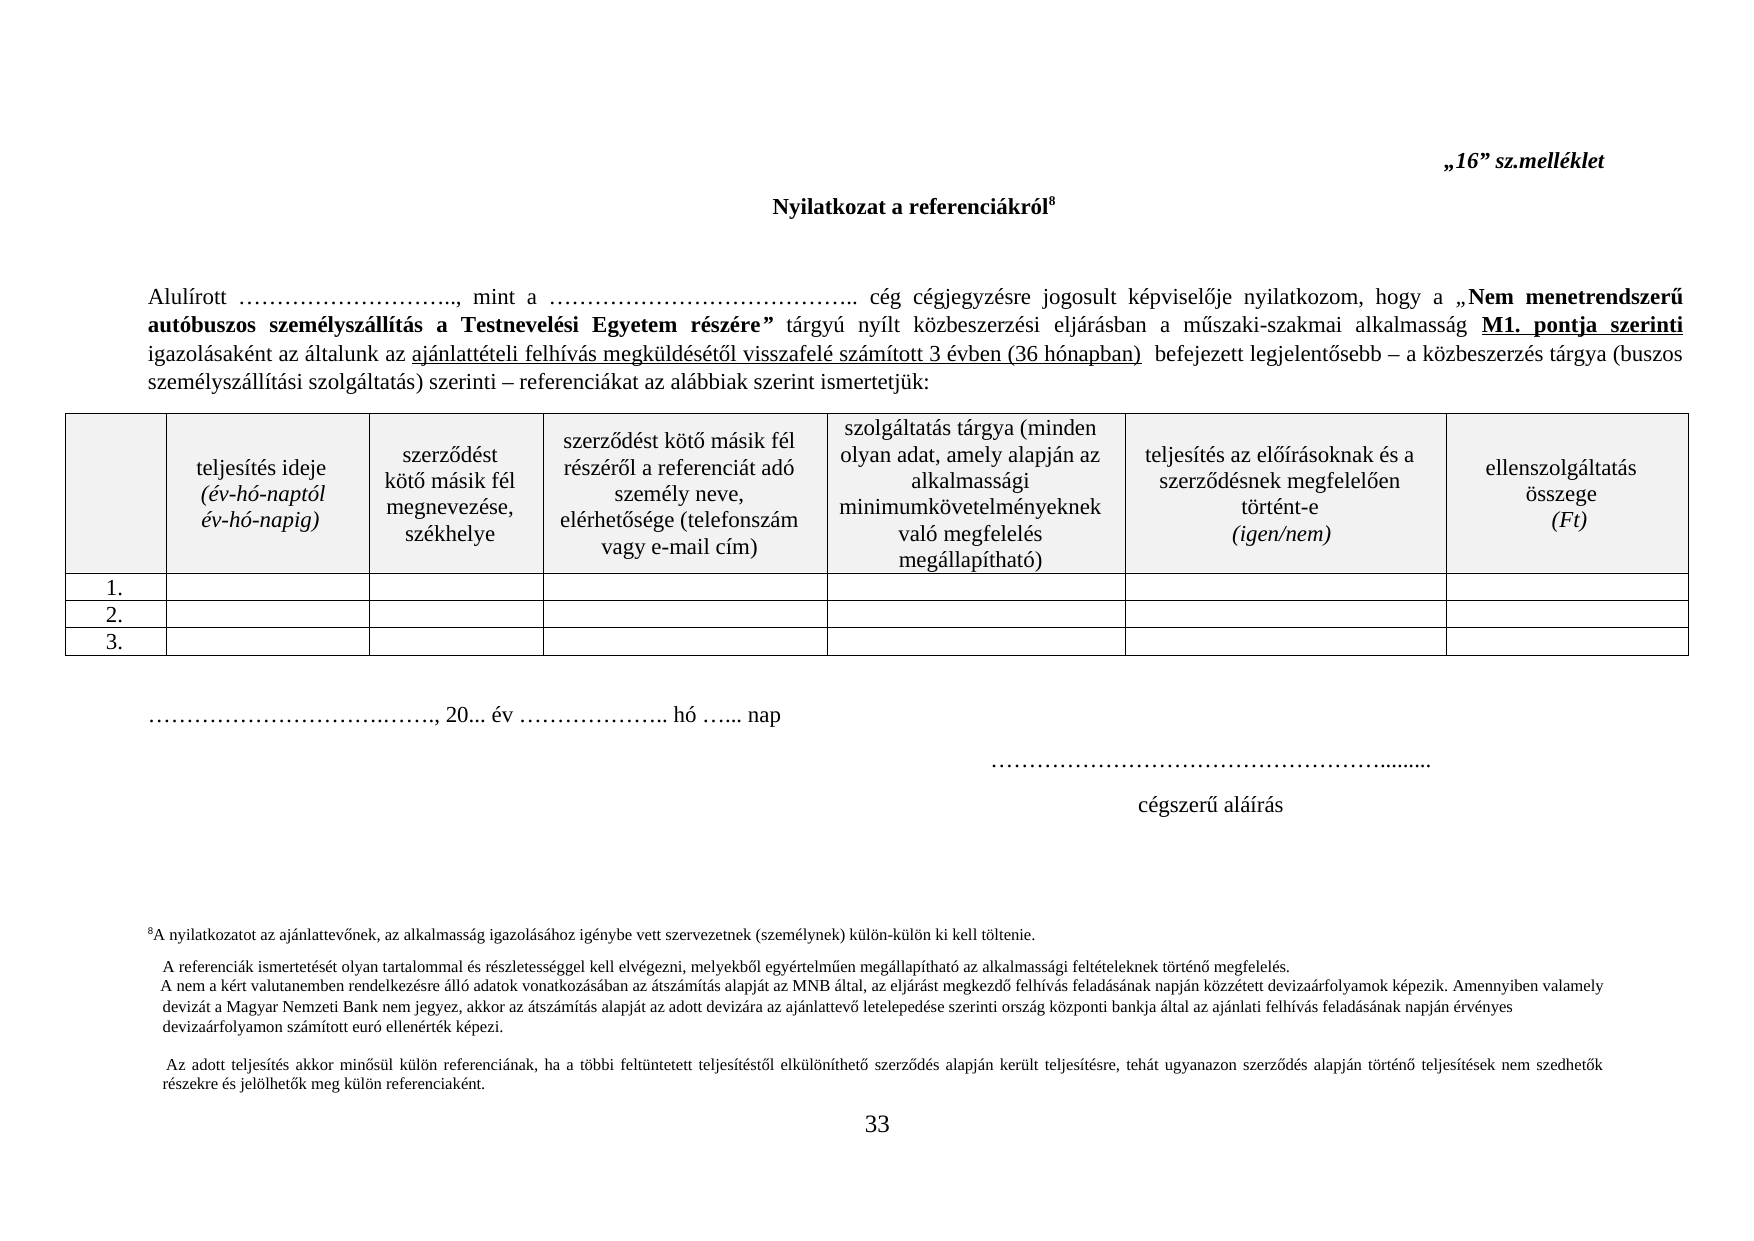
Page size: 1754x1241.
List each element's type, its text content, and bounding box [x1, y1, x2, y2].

table_cell [828, 601, 1125, 627]
table_cell [1447, 601, 1688, 627]
text cégszerű aláírás [148, 791, 1606, 817]
table_header ellenszolgáltatás összege (Ft) [1447, 414, 1688, 572]
table_cell [544, 574, 827, 600]
table_cell [370, 574, 543, 600]
table_cell [370, 601, 543, 627]
table_cell [828, 574, 1125, 600]
text Alulírott ……………………….., mint a ………………………………….. cég cégjegyzésre jogosult képviselője nyilatkozom, hogy a „Nem menetrendszerű autóbuszos személyszállítás a Testnevelési Egyetem részére” tárgyú nyílt közbeszerzési eljárásban a műszaki-szakmai alkalmasság M1. pontja szerinti igazolásaként az általunk az ajánlattételi felhívás megküldésétől visszafelé számított 3 évben (36 hónapban) befejezett legjelentősebb – a közbeszerzés tárgya (buszos személyszállítási szolgáltatás) szerinti – referenciákat az alábbiak szerint ismertetjük: [148, 283, 1683, 394]
table_cell [1126, 601, 1446, 627]
table_header szerződést kötő másik fél részéről a referenciát adó személy neve, elérhetősége (telefonszám vagy e-mail cím) [544, 414, 827, 572]
table_cell [1126, 574, 1446, 600]
table_header [66, 414, 166, 572]
text „16” sz.melléklet [148, 148, 1606, 174]
table_cell 3. [66, 628, 166, 655]
table_cell [544, 628, 827, 655]
table_cell [370, 628, 543, 655]
table_cell [1126, 628, 1446, 655]
table_header teljesítés ideje (év-hó-naptól év-hó-napig) [167, 414, 369, 572]
table_cell [167, 628, 369, 655]
table_header szolgáltatás tárgya (minden olyan adat, amely alapján az alkalmassági minimumkövetelményeknek való megfelelés megállapítható) [828, 414, 1125, 572]
table_cell [544, 601, 827, 627]
text ……………………………………………......... [148, 746, 1606, 772]
table_header teljesítés az előírásoknak és a szerződésnek megfelelően történt-e (igen/nem) [1126, 414, 1446, 572]
table_cell [167, 601, 369, 627]
table_cell 1. [66, 574, 166, 600]
table_cell [1447, 574, 1688, 600]
table_cell [828, 628, 1125, 655]
table_cell 2. [66, 601, 166, 627]
table_cell [167, 574, 369, 600]
text ………………………….……., 20... év ……………….. hó …... nap [148, 701, 1606, 727]
table_header szerződést kötő másik fél megnevezése, székhelye [370, 414, 543, 572]
table_cell [1447, 628, 1688, 655]
text Nyilatkozat a referenciákról [148, 193, 1680, 219]
